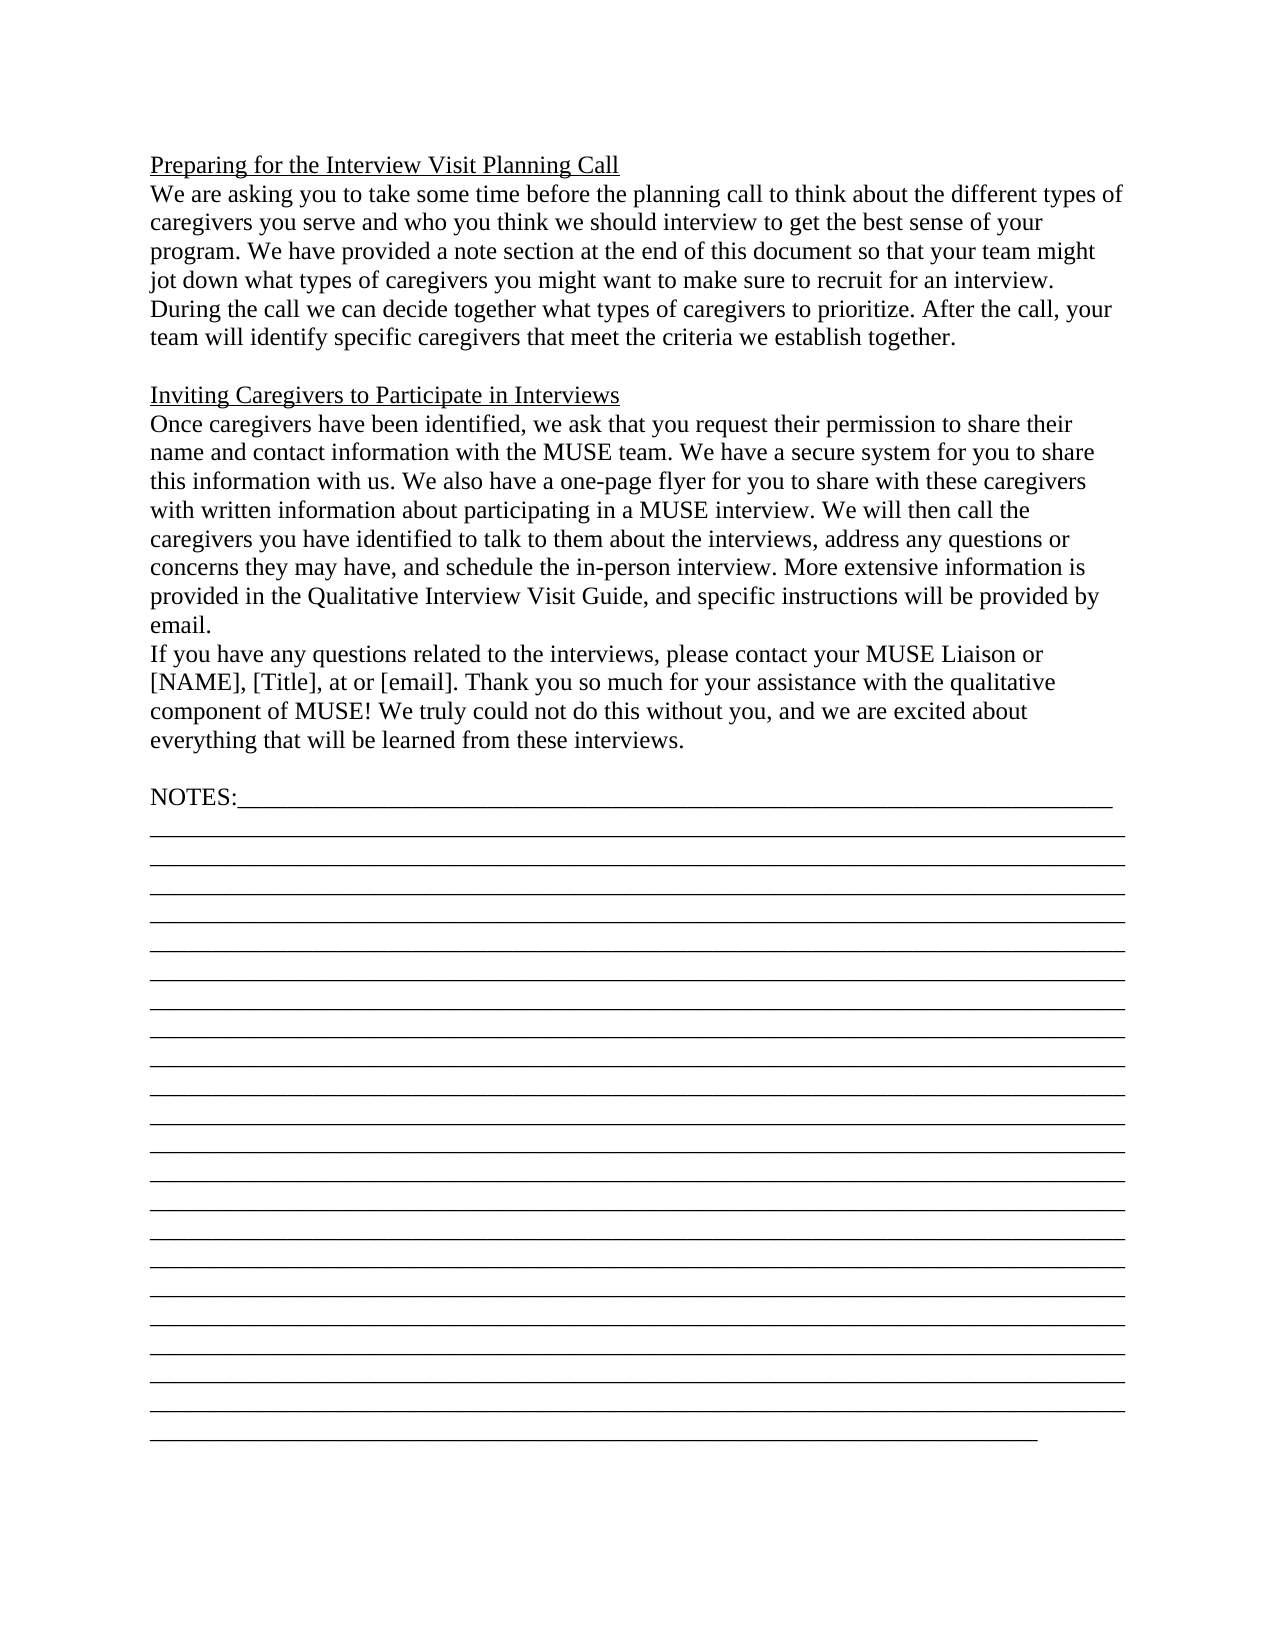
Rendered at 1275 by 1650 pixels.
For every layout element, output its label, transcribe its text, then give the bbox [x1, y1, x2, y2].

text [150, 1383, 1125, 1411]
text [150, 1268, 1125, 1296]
text Preparing for the Interview Visit Planning Call [150, 150, 1125, 179]
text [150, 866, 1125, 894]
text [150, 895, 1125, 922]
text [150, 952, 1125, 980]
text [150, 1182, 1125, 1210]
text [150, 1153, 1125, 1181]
text Inviting Caregivers to Participate in Interviews [150, 380, 1125, 409]
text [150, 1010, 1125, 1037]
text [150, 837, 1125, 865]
text If you have any questions related to the interviews, please contact your MUSE Liaison or [NAME], [Title], at or [email]. Thank you so much for your assistance with the qualitative component of MUSE! We truly could not do this without you, and we are excited about everything that will be learned from these interviews. [150, 639, 1125, 754]
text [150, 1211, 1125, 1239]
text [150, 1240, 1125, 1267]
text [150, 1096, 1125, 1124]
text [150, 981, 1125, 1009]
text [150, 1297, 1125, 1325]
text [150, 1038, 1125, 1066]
text Once caregivers have been identified, we ask that you request their permission to share their name and contact information with the MUSE team. We have a secure system for you to share this information with us. We also have a one-page flyer for you to share with these caregivers with written information about participating in a MUSE interview. We will then call the caregivers you have identified to talk to them about the interviews, address any questions or concerns they may have, and schedule the in-person interview. More extensive information is provided in the Qualitative Interview Visit Guide, and specific instructions will be provided by email. [150, 409, 1125, 639]
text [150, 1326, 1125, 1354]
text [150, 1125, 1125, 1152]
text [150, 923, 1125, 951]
text We are asking you to take some time before the planning call to think about the different types of caregivers you serve and who you think we should interview to get the best sense of your program. We have provided a note section at the end of this document so that your team might jot down what types of caregivers you might want to make sure to recruit for an interview. During the call we can decide together what types of caregivers to prioritize. After the call, your team will identify specific caregivers that meet the criteria we establish together. [150, 179, 1125, 351]
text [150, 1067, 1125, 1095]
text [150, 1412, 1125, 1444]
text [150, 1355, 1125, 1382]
